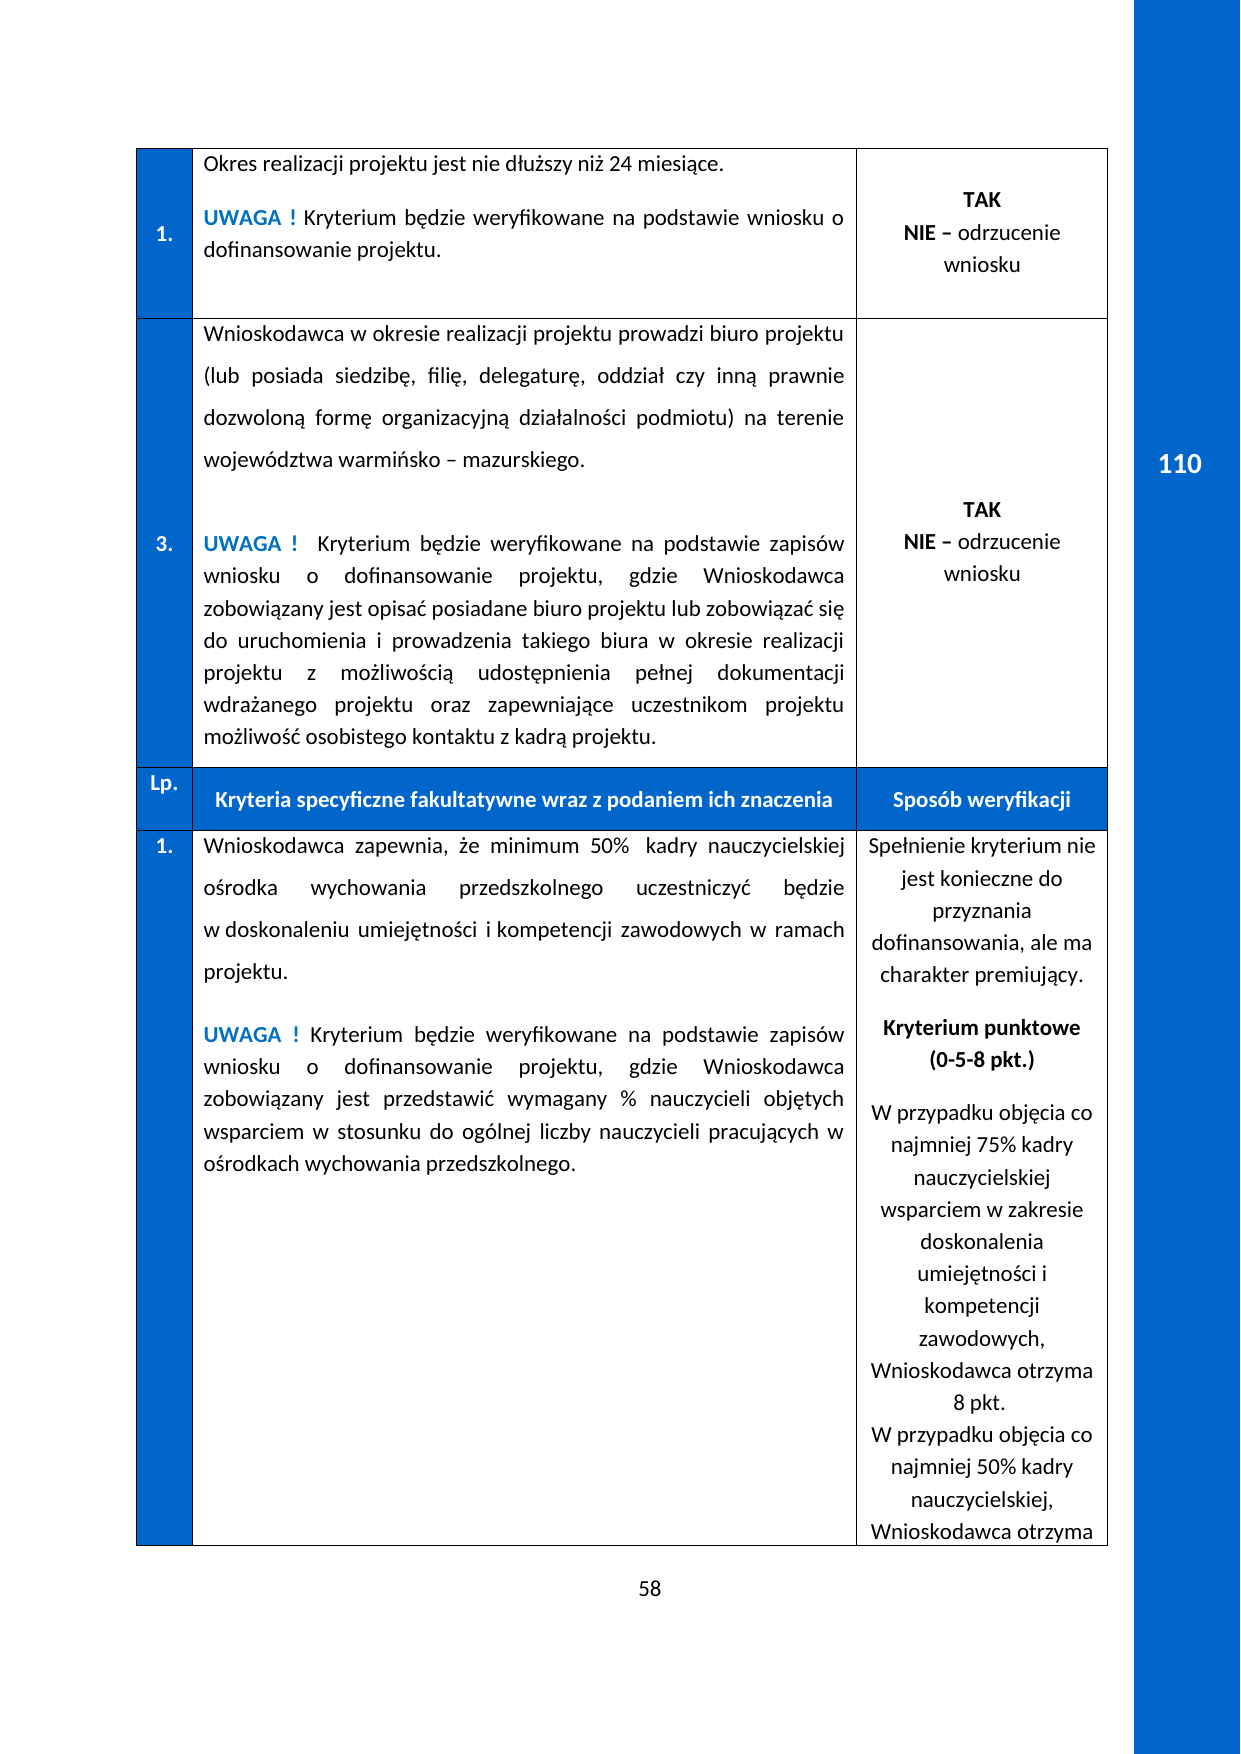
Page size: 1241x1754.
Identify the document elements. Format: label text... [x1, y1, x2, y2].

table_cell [857, 831, 1107, 1545]
table_cell 1. [137, 149, 192, 318]
table_cell Sposób weryfikacji [857, 768, 1107, 830]
table_cell TAK NIE – odrzucenie wniosku [857, 149, 1107, 318]
table_cell 3. [137, 319, 192, 767]
table_cell Wnioskodawca w okresie realizacji projektu prowadzi biuro projektu (lub posiada siedzibę, filię, delegaturę, oddział czy inną prawnie dozwoloną formę organizacyjną działalności podmiotu) na terenie województwa warmińsko – mazurskiego. UWAGA ! Kryterium będzie weryfikowane na podstawie zapisów wniosku o dofinansowanie projektu, gdzie Wnioskodawca zobowiązany jest opisać posiadane biuro projektu lub zobowiązać się do uruchomienia i prowadzenia takiego biura w okresie realizacji projektu z możliwością udostępnienia pełnej dokumentacji wdrażanego projektu oraz zapewniające uczestnikom projektu możliwość osobistego kontaktu z kadrą projektu. [193, 319, 856, 767]
table_cell 1. [137, 831, 192, 1545]
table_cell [193, 831, 856, 1545]
table_cell TAK NIE – odrzucenie wniosku [857, 319, 1107, 767]
table_cell Okres realizacji projektu jest nie dłuższy niż 24 miesiące. UWAGA ! Kryterium będzie weryfikowane na podstawie wniosku o dofinansowanie projektu. [193, 149, 856, 318]
table_cell Kryteria specyficzne fakultatywne wraz z podaniem ich znaczenia [193, 768, 856, 830]
table_cell Lp. [137, 768, 192, 830]
